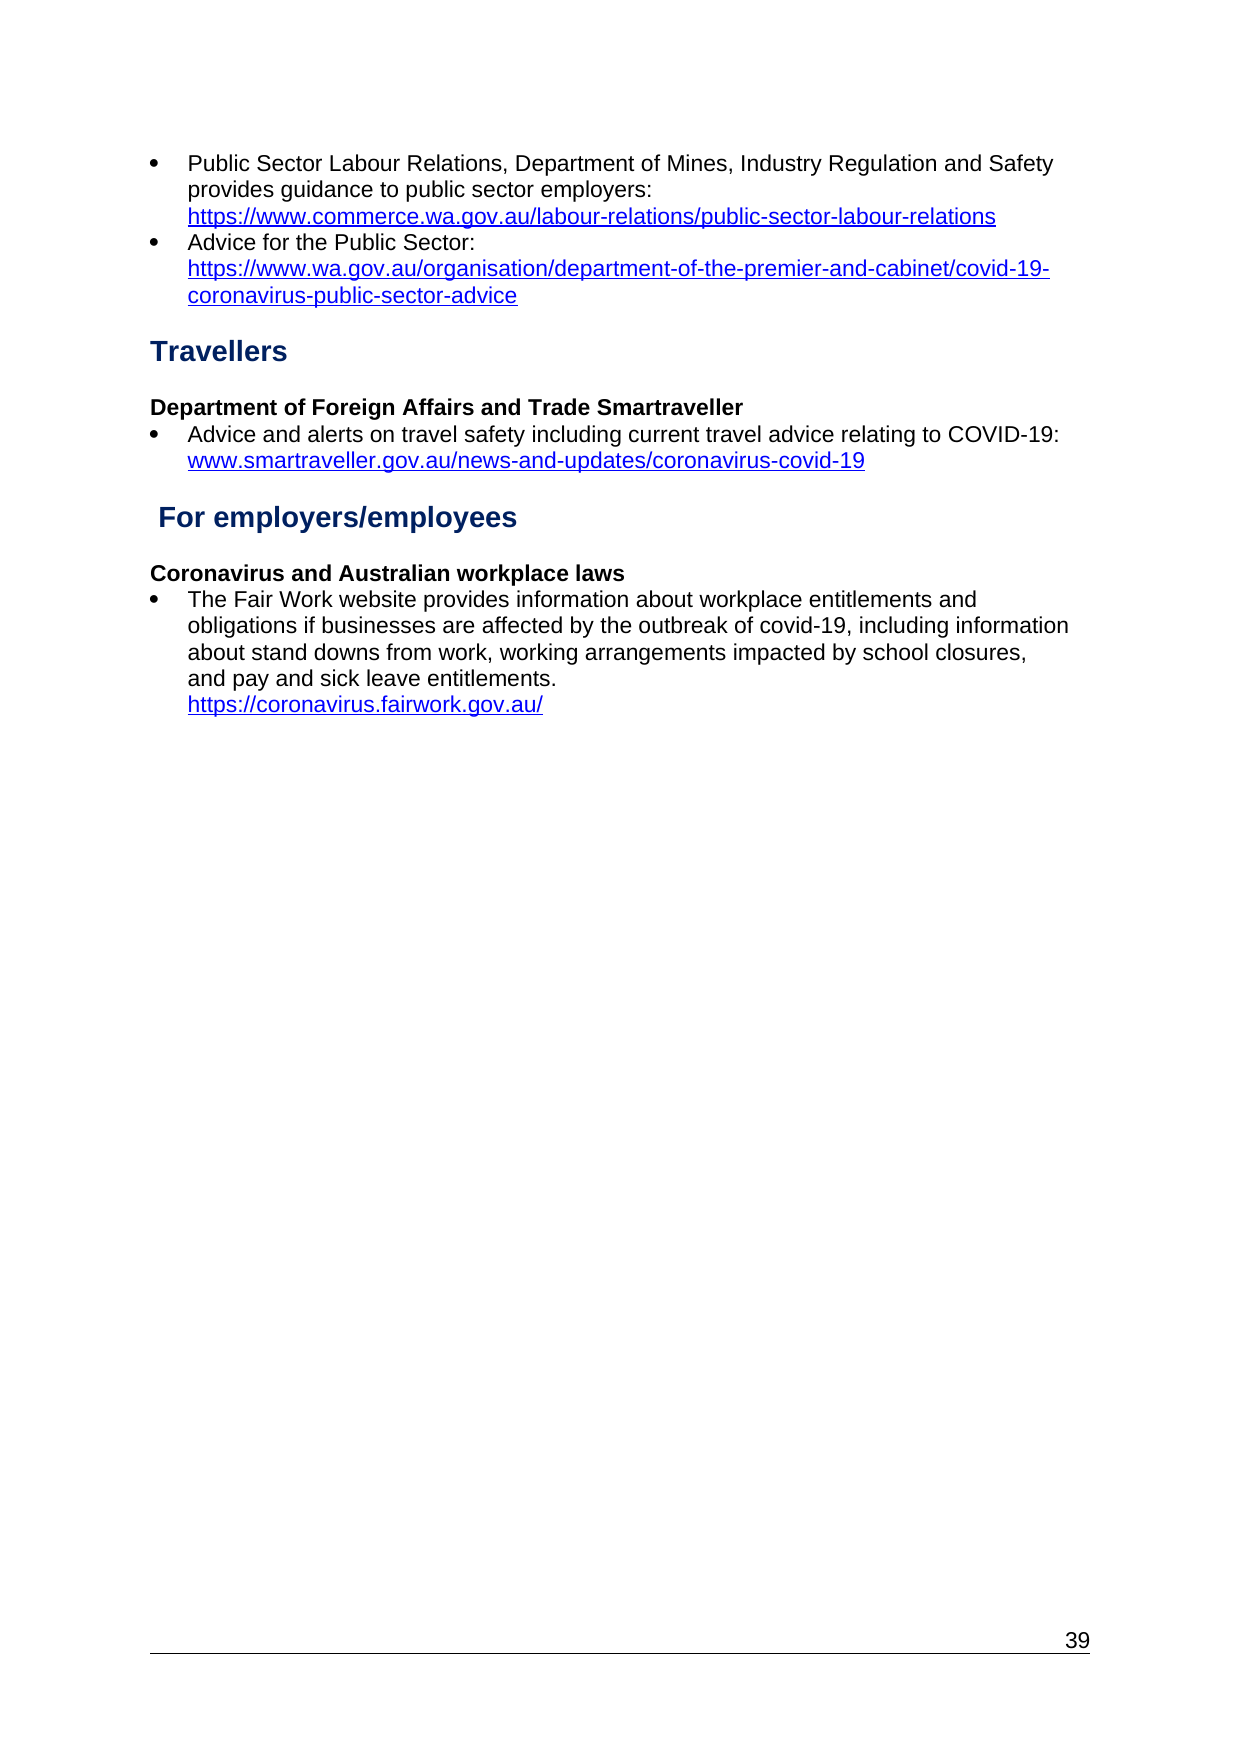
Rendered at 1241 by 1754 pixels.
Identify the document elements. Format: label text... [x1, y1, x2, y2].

text Coronavirus and Australian workplace laws [150, 560, 1090, 586]
list The Fair Work website provides information about workplace entitlements and obligations if businesses are affected by the outbreak of covid-19, including information about stand downs from work, working arrangements impacted by school closures, and pay and sick leave entitlements. [150, 586, 1090, 691]
text https://www.wa.gov.au/organisation/department-of-the-premier-and-cabinet/covid-19-coronavirus-public-sector-advice [187, 255, 1090, 308]
list Advice and alerts on travel safety including current travel advice relating to COVID-19: [150, 421, 1090, 447]
text Travellers [150, 334, 1090, 368]
text Department of Foreign Affairs and Trade Smartraveller [150, 394, 1090, 421]
text www.smartraveller.gov.au/news-and-updates/coronavirus-covid-19 [150, 447, 1090, 473]
list Public Sector Labour Relations, Department of Mines, Industry Regulation and Safety provides guidance to public sector employers: [150, 150, 1090, 203]
list https://www.commerce.wa.gov.au/labour-relations/public-sector-labour-relations [187, 203, 1090, 229]
text https://coronavirus.fairwork.gov.au/ [150, 691, 1090, 718]
list Advice for the Public Sector: [150, 229, 1090, 255]
text For employers/employees [150, 500, 1090, 533]
